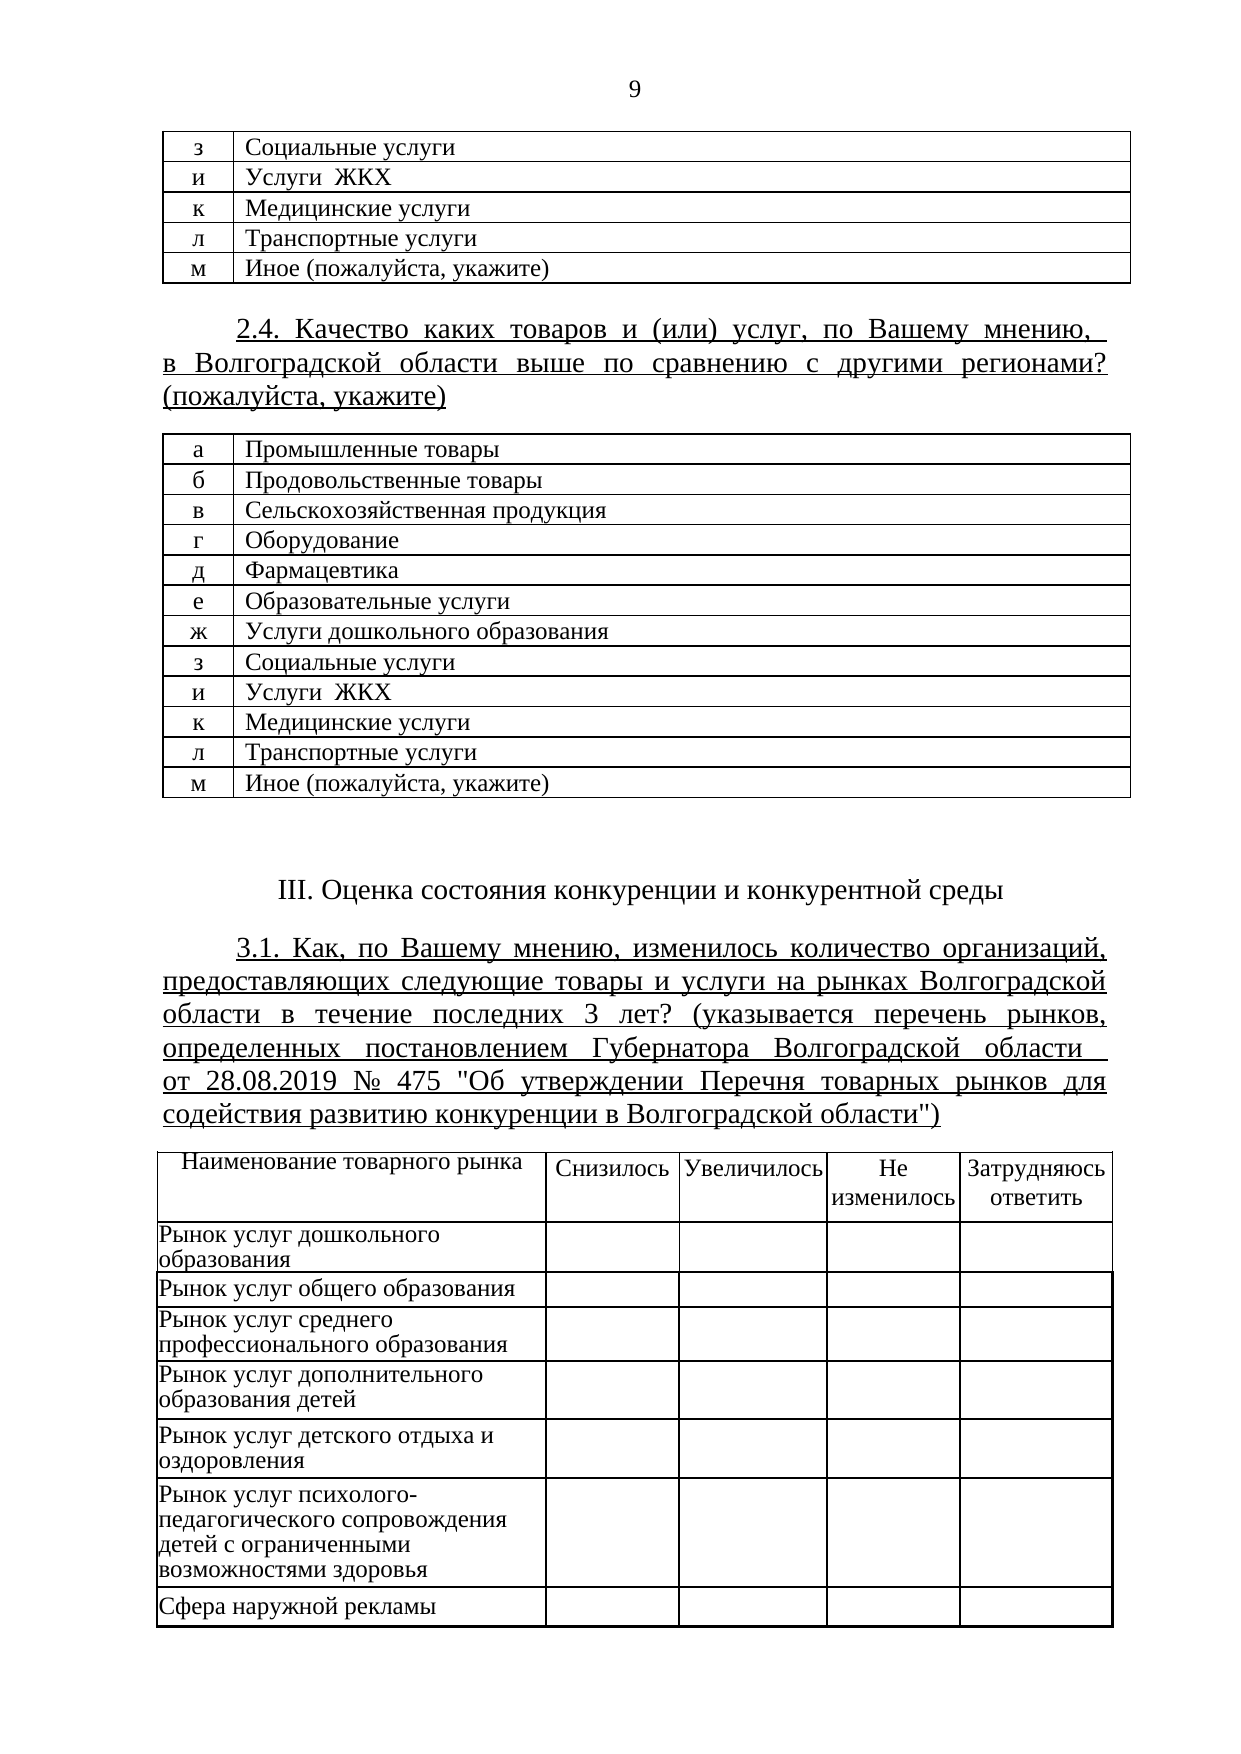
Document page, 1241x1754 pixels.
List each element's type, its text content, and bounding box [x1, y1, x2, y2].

table_cell Иное (пожалуйста, укажите) [234, 253, 1130, 282]
table_cell [828, 1308, 959, 1360]
table_cell [547, 1273, 678, 1306]
text 3.1. Как, по Вашему мнению, изменилось количество организаций, предоставляющих следующие товары и услуги на рынках Волгоградской области в течение последних 3 лет? (указывается перечень рынков, определенных постановлением Губернатора Волгоградской области от 28.08.2019 № 475 "Об утверждении Перечня товарных рынков для содействия развитию конкуренции в Волгоградской области") [162, 1027, 1107, 1059]
table_cell Сфера наружной рекламы [158, 1588, 545, 1625]
table_cell Рынок услуг дополнительного образования детей [158, 1362, 545, 1418]
table_cell [680, 1420, 826, 1477]
table_cell [680, 1223, 826, 1271]
table_cell к [164, 707, 233, 736]
table_cell [680, 1273, 826, 1306]
text 3.1. Как, по Вашему мнению, изменилось количество организаций, предоставляющих следующие товары и услуги на рынках Волгоградской области в течение последних 3 лет? (указывается перечень рынков, определенных постановлением Губернатора Волгоградской области от 28.08.2019 № 475 "Об утверждении Перечня товарных рынков для содействия развитию конкуренции в Волгоградской области") [162, 993, 1107, 1026]
table_cell м [164, 768, 233, 797]
table_cell к [164, 193, 233, 221]
table_cell [961, 1479, 1111, 1586]
table_cell [547, 1420, 678, 1477]
table_cell [547, 1588, 678, 1625]
table_cell Рынок услуг среднего профессионального образования [158, 1308, 545, 1360]
table_cell Транспортные услуги [234, 738, 1130, 766]
table_cell г [164, 525, 233, 554]
table_cell д [164, 556, 233, 584]
table_cell ж [164, 616, 233, 645]
table_cell Рынок услуг детского отдыха и оздоровления [158, 1420, 545, 1477]
table_cell [828, 1362, 959, 1418]
table_cell [828, 1479, 959, 1586]
table_cell Фармацевтика [234, 556, 1130, 584]
table_cell Рынок услуг общего образования [158, 1273, 545, 1306]
table_cell Медицинские услуги [234, 707, 1130, 736]
table_cell [828, 1420, 959, 1477]
table_cell [961, 1223, 1112, 1271]
table_cell [828, 1588, 959, 1625]
table_cell [547, 1362, 678, 1418]
table_cell и [164, 677, 233, 706]
table_cell л [164, 738, 233, 766]
table_cell Рынок услуг психолого-педагогического сопровождения детей с ограниченными возможностями здоровья [158, 1479, 545, 1586]
table_cell [961, 1588, 1111, 1625]
table_cell [547, 1308, 678, 1360]
text 2.4. Качество каких товаров и (или) услуг, по Вашему мнению, в Волгоградской области выше по сравнению с другими регионами? (пожалуйста, укажите) [162, 375, 1107, 412]
table_cell Продовольственные товары [234, 465, 1130, 493]
table_header Не изменилось [828, 1153, 959, 1221]
table_cell Услуги ЖКХ [234, 162, 1130, 191]
table_cell [961, 1362, 1111, 1418]
table_cell и [164, 162, 233, 191]
text 3.1. Как, по Вашему мнению, изменилось количество организаций, предоставляющих следующие товары и услуги на рынках Волгоградской области в течение последних 3 лет? (указывается перечень рынков, определенных постановлением Губернатора Волгоградской области от 28.08.2019 № 475 "Об утверждении Перечня товарных рынков для содействия развитию конкуренции в Волгоградской области") [162, 1093, 1107, 1131]
text III. Оценка состояния конкуренции и конкурентной среды [277, 876, 1107, 905]
table_header Увеличилось [680, 1153, 826, 1221]
table_cell Образовательные услуги [234, 586, 1130, 615]
table_cell Транспортные услуги [234, 223, 1130, 252]
table_cell м [164, 253, 233, 282]
table_cell Услуги дошкольного образования [234, 616, 1130, 645]
table_cell е [164, 586, 233, 615]
table_header Затрудняюсь ответить [961, 1153, 1112, 1221]
table_cell Рынок услуг дошкольного образования [158, 1223, 545, 1271]
table_header Снизилось [547, 1153, 679, 1221]
table_cell Социальные услуги [234, 647, 1130, 675]
table_cell Оборудование [234, 525, 1130, 554]
table_cell б [164, 465, 233, 493]
table_cell [961, 1308, 1111, 1360]
table_cell л [164, 223, 233, 252]
table_cell [828, 1223, 959, 1271]
table_cell Услуги ЖКХ [234, 677, 1130, 706]
table_cell з [164, 647, 233, 675]
text 2.4. Качество каких товаров и (или) услуг, по Вашему мнению, в Волгоградской области выше по сравнению с другими регионами? (пожалуйста, укажите) [162, 312, 1107, 374]
table_header Наименование товарного рынка [158, 1153, 545, 1221]
table_cell в [164, 495, 233, 524]
table_cell [547, 1223, 679, 1271]
text 3.1. Как, по Вашему мнению, изменилось количество организаций, предоставляющих следующие товары и услуги на рынках Волгоградской области в течение последних 3 лет? (указывается перечень рынков, определенных постановлением Губернатора Волгоградской области от 28.08.2019 № 475 "Об утверждении Перечня товарных рынков для содействия развитию конкуренции в Волгоградской области") [162, 931, 1107, 992]
table_cell Сельскохозяйственная продукция [234, 495, 1130, 524]
table_cell [680, 1362, 826, 1418]
table_cell [680, 1308, 826, 1360]
table_cell Социальные услуги [234, 132, 1130, 161]
table_header а [164, 435, 233, 463]
table_cell Иное (пожалуйста, укажите) [234, 768, 1130, 797]
text 3.1. Как, по Вашему мнению, изменилось количество организаций, предоставляющих следующие товары и услуги на рынках Волгоградской области в течение последних 3 лет? (указывается перечень рынков, определенных постановлением Губернатора Волгоградской области от 28.08.2019 № 475 "Об утверждении Перечня товарных рынков для содействия развитию конкуренции в Волгоградской области") [162, 1060, 1107, 1092]
table_cell з [164, 132, 233, 161]
table_cell [680, 1479, 826, 1586]
table_cell [547, 1479, 678, 1586]
table_cell Медицинские услуги [234, 193, 1130, 221]
table_cell [961, 1273, 1111, 1306]
table_cell [961, 1420, 1111, 1477]
table_header Промышленные товары [234, 435, 1130, 463]
table_cell [680, 1588, 826, 1625]
table_cell [828, 1273, 959, 1306]
